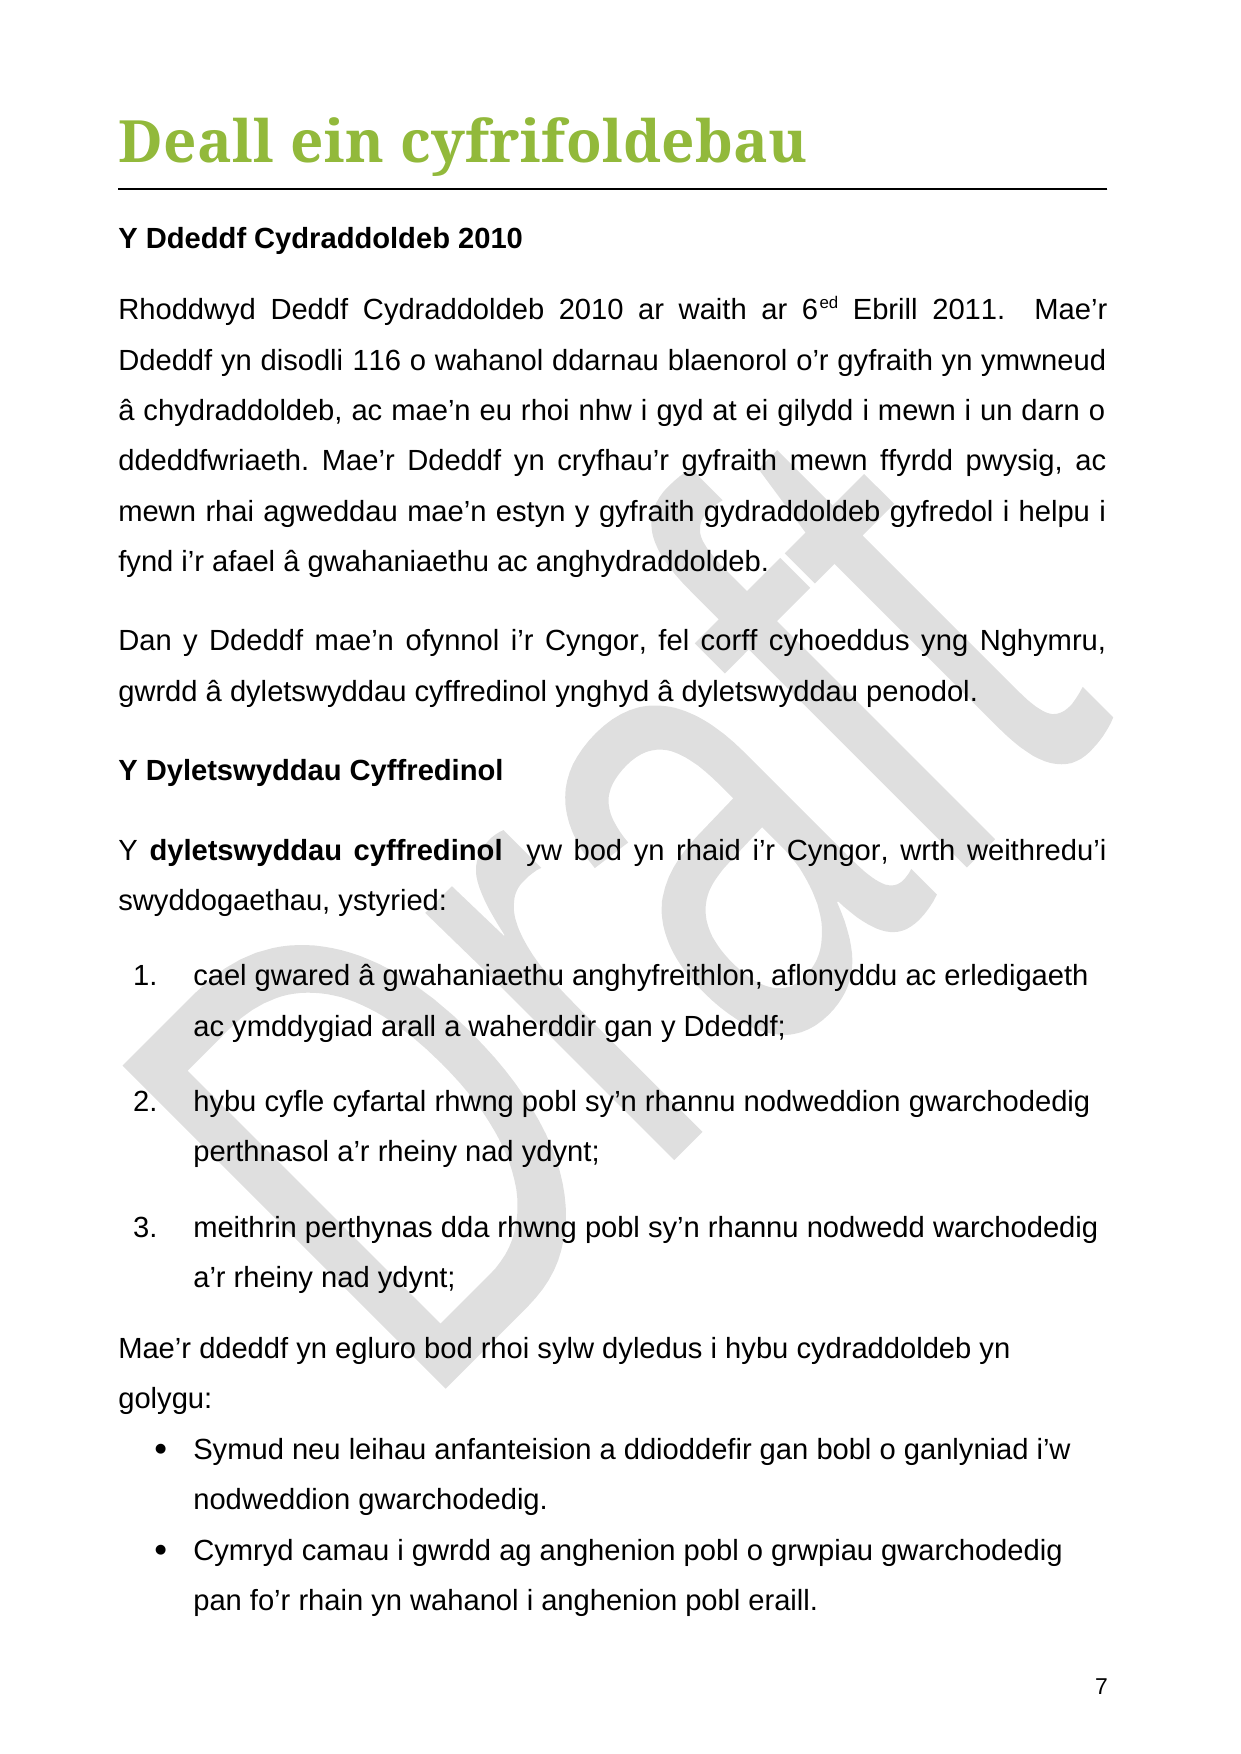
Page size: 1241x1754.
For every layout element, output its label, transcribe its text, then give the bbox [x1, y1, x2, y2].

text Rhoddwyd Deddf Cydraddoldeb 2010 ar waith ar 6ed Ebrill 2011. Mae’r Ddeddf yn disodli 116 o wahanol ddarnau blaenorol o’r gyfraith yn ymwneud â chydraddoldeb, ac mae’n eu rhoi nhw i gyd at ei gilydd i mewn i un darn o ddeddfwriaeth. Mae’r Ddeddf yn cryfhau’r gyfraith mewn ffyrdd pwysig, ac mewn rhai agweddau mae’n estyn y gyfraith gydraddoldeb gyfredol i helpu i fynd i’r afael â gwahaniaethu ac anghydraddoldeb. [118, 292, 1107, 577]
text Mae’r ddeddf yn egluro bod rhoi sylw dyledus i hybu cydraddoldeb yn golygu: [118, 1331, 1107, 1415]
subtitle Deall ein cyfrifoldebau [118, 100, 1107, 188]
list meithrin perthynas dda rhwng pobl sy’n rhannu nodwedd warchodedig a’r rheiny nad ydynt; [133, 1209, 1107, 1293]
text Y dyletswyddau cyffredinol yw bod yn rhaid i’r Cyngor, wrth weithredu’i swyddogaethau, ystyried: [118, 833, 1107, 917]
text Y Dyletswyddau Cyffredinol [118, 753, 1107, 787]
text Y Ddeddf Cydraddoldeb 2010 [118, 221, 1114, 255]
list cael gwared â gwahaniaethu anghyfreithlon, aflonyddu ac erledigaeth ac ymddygiad arall a waherddir gan y Ddeddf; [133, 958, 1107, 1042]
list Symud neu leihau anfanteision a ddioddefir gan bobl o ganlyniad i’w nodweddion gwarchodedig. [156, 1432, 1107, 1516]
list hybu cyfle cyfartal rhwng pobl sy’n rhannu nodweddion gwarchodedig perthnasol a’r rheiny nad ydynt; [133, 1084, 1107, 1168]
list Cymryd camau i gwrdd ag anghenion pobl o grwpiau gwarchodedig pan fo’r rhain yn wahanol i anghenion pobl eraill. [156, 1532, 1107, 1617]
text Dan y Ddeddf mae’n ofynnol i’r Cyngor, fel corff cyhoeddus yng Nghymru, gwrdd â dyletswyddau cyffredinol ynghyd â dyletswyddau penodol. [118, 623, 1107, 707]
